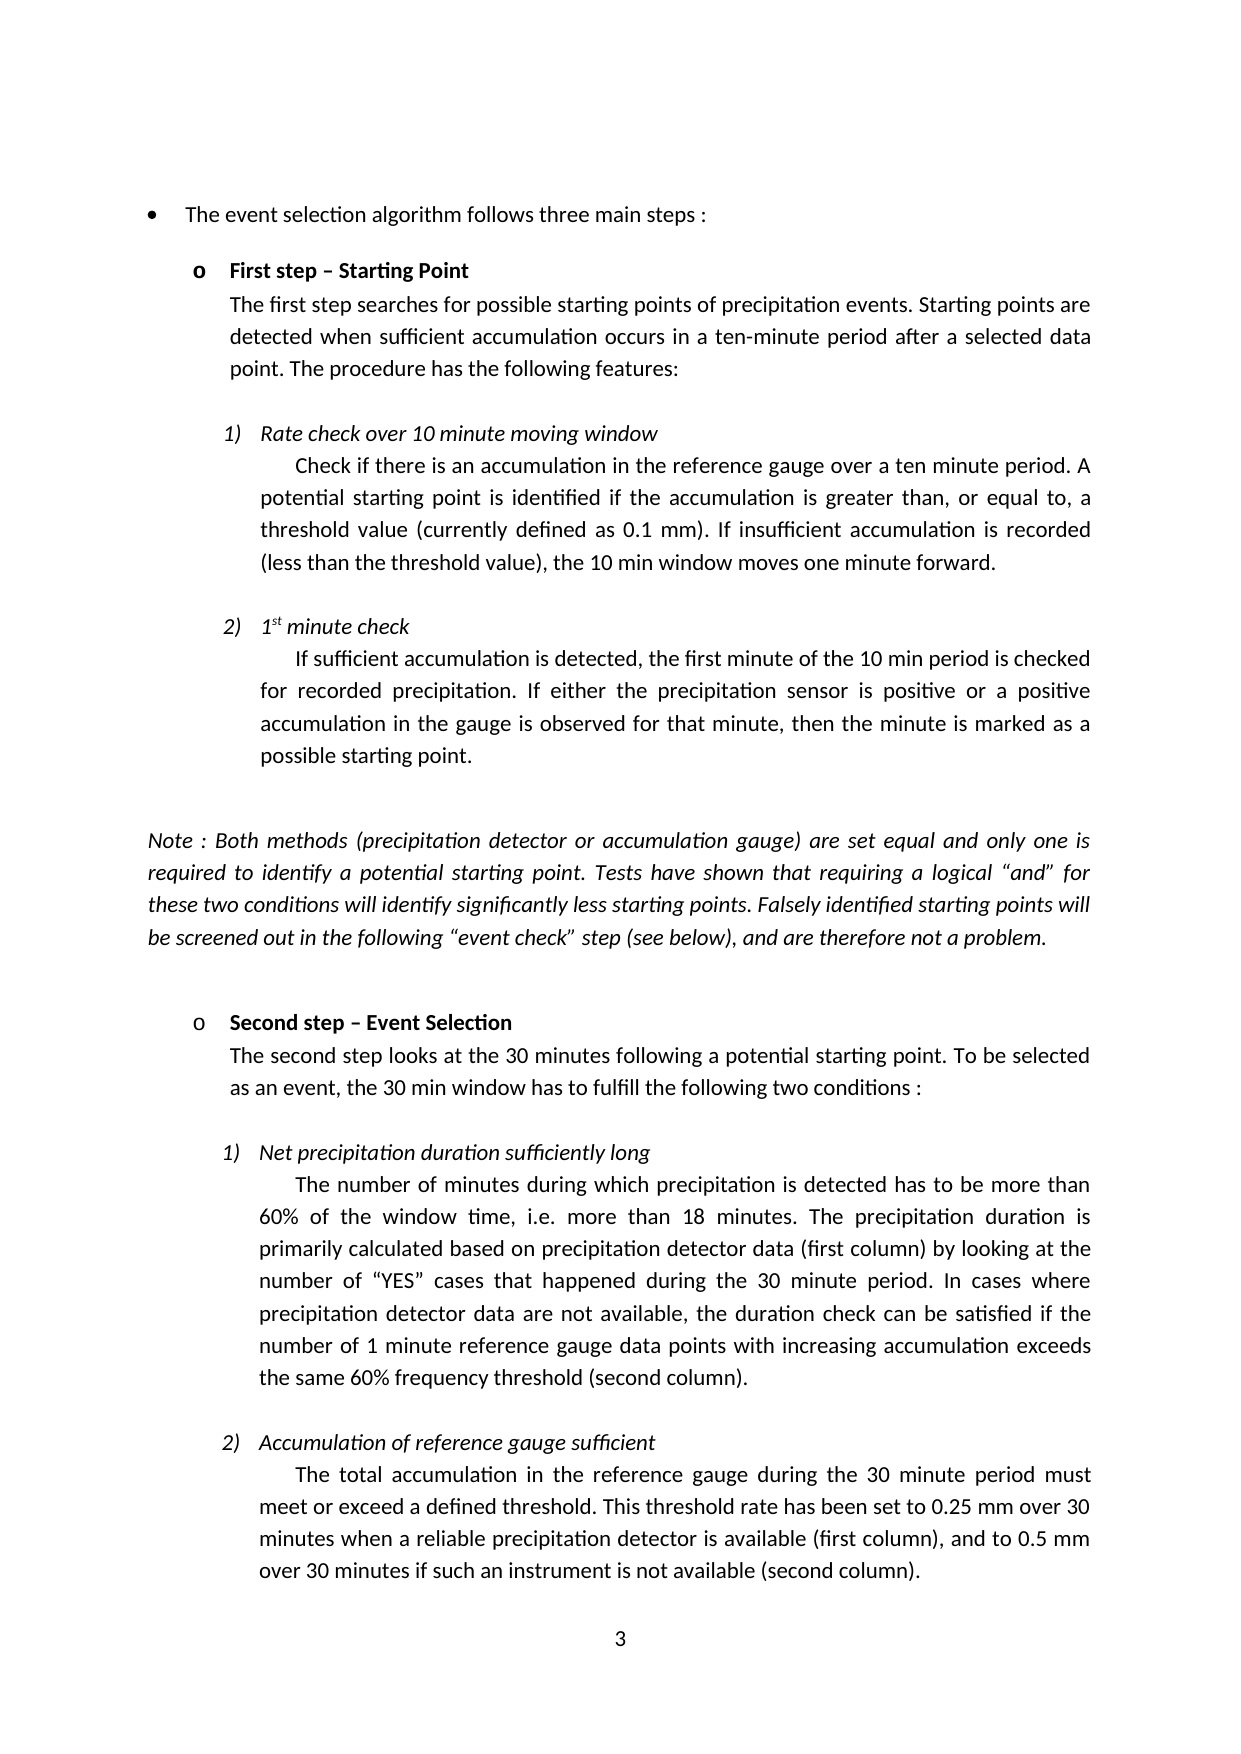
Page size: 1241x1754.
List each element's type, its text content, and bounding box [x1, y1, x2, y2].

list The first step searches for possible starting points of precipitation events. Starting points are detected when sufficient accumulation occurs in a ten-minute period after a selected data point. The procedure has the following features: [229, 290, 1093, 383]
list The second step looks at the 30 minutes following a potential starting point. To be selected as an event, the 30 min window has to fulfill the following two conditions : [229, 1041, 1093, 1102]
list The total accumulation in the reference gauge during the 30 minute period must meet or exceed a defined threshold. This threshold rate has been set to 0.25 mm over 30 minutes when a reliable precipitation detector is available (first column), and to 0.5 mm over 30 minutes if such an instrument is not available (second column). [259, 1460, 1093, 1584]
list If sufficient accumulation is detected, the first minute of the 10 min period is checked for recorded precipitation. If either the precipitation sensor is positive or a positive accumulation in the gauge is observed for that minute, then the minute is marked as a possible starting point. [260, 644, 1093, 769]
list The event selection algorithm follows three main steps : [148, 201, 1093, 229]
text Note : Both methods (precipitation detector or accumulation gauge) are set equal and only one is required to identify a potential starting point. Tests have shown that requiring a logical “and” for these two conditions will identify significantly less starting points. Falsely identified starting points will be screened out in the following “event check” step (see below), and are therefore not a problem. [148, 826, 1093, 951]
list Check if there is an accumulation in the reference gauge over a ten minute period. A potential starting point is identified if the accumulation is greater than, or equal to, a threshold value (currently defined as 0.1 mm). If insufficient accumulation is recorded (less than the threshold value), the 10 min window moves one minute forward. [260, 451, 1093, 576]
list Net precipitation duration sufficiently long [221, 1138, 1093, 1166]
list The number of minutes during which precipitation is detected has to be more than 60% of the window time, i.e. more than 18 minutes. The precipitation duration is primarily calculated based on precipitation detector data (first column) by looking at the number of “YES” cases that happened during the 30 minute period. In cases where precipitation detector data are not available, the duration check can be satisfied if the number of 1 minute reference gauge data points with increasing accumulation exceeds the same 60% frequency threshold (second column). [259, 1170, 1093, 1391]
list 1st minute check [223, 612, 1093, 640]
list Accumulation of reference gauge sufficient [221, 1428, 1093, 1456]
list First step – Starting Point [192, 257, 1093, 286]
list Rate check over 10 minute moving window [223, 419, 1093, 447]
list Second step – Event Selection [192, 1008, 1093, 1037]
